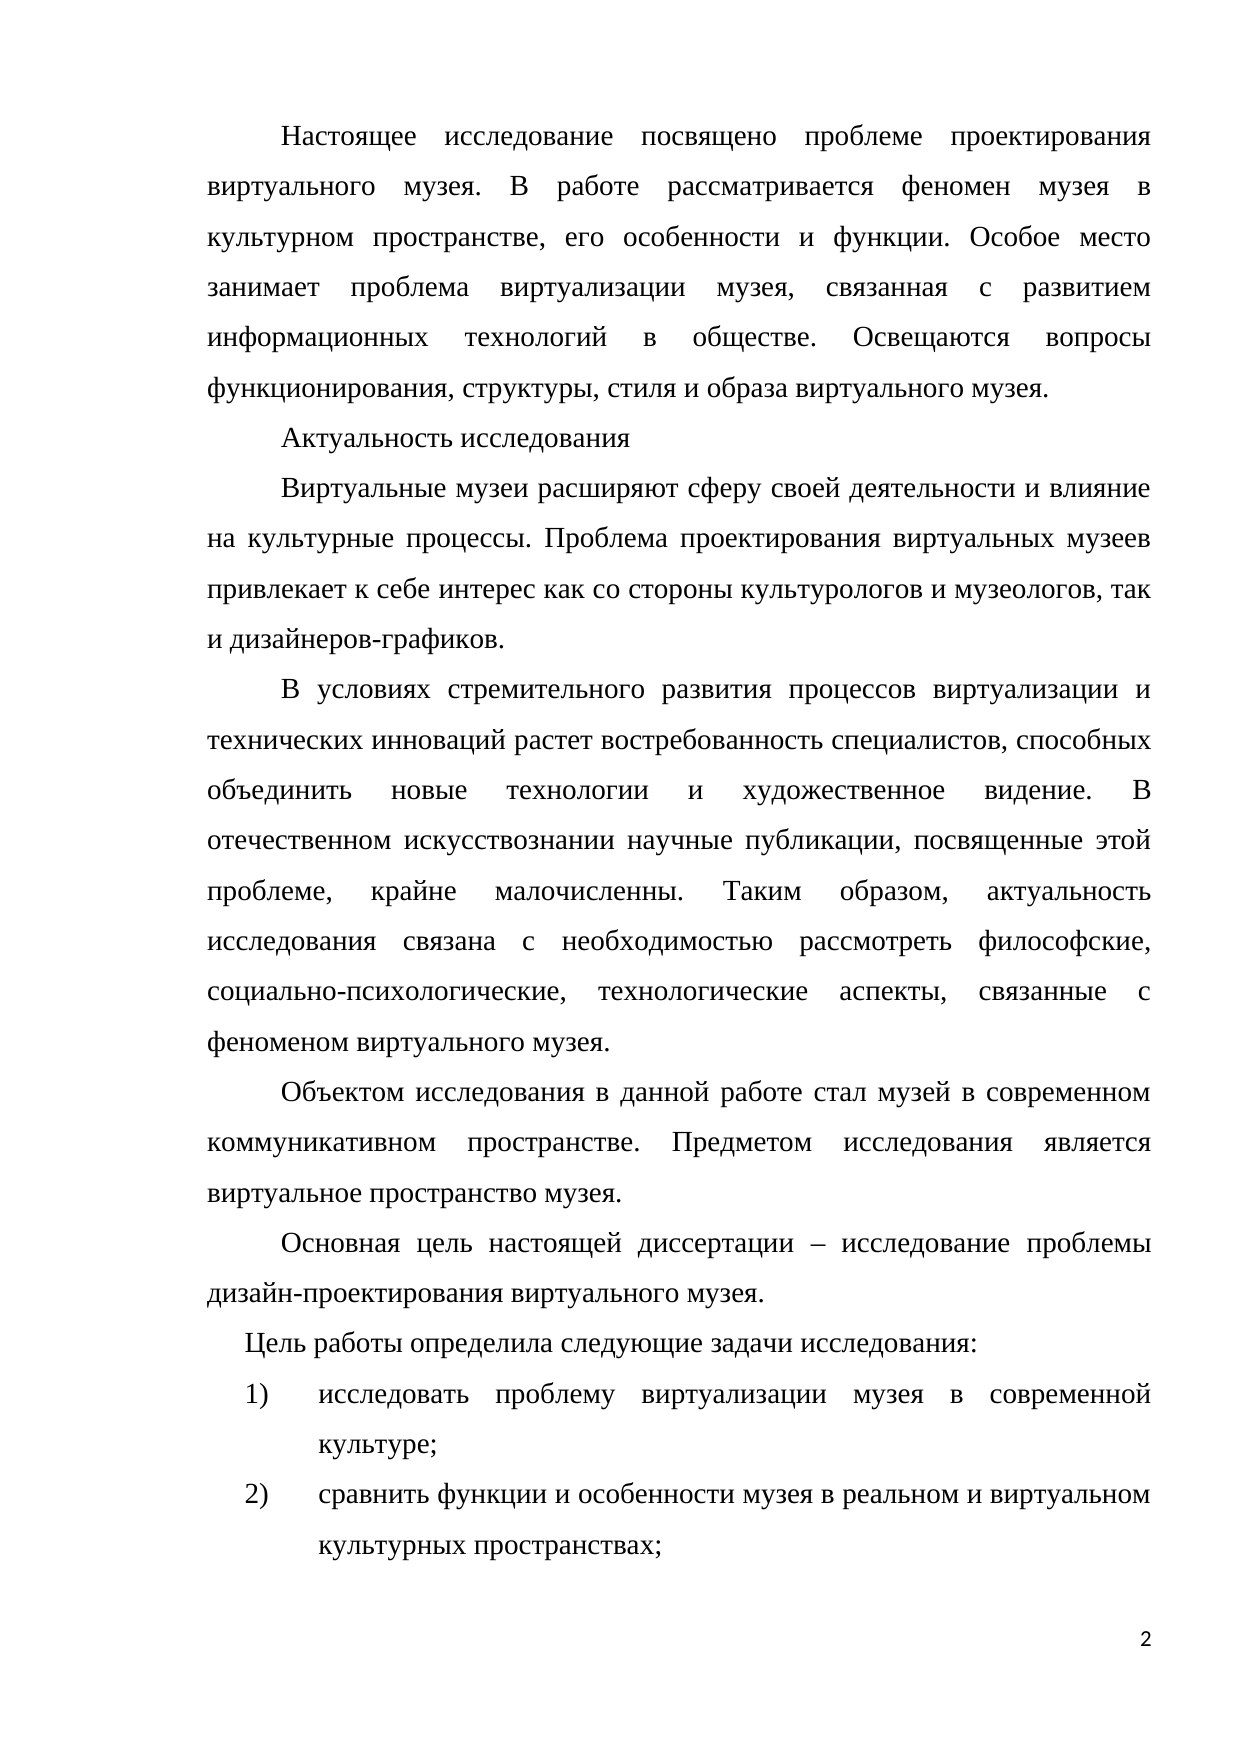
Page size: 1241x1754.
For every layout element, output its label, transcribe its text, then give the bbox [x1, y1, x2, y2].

text Объектом исследования в данной работе стал музей в современном коммуникативном пространстве. Предметом исследования является виртуальное пространство музея. [207, 1074, 1152, 1208]
text Виртуальные музеи расширяют сферу своей деятельности и влияние на культурные процессы. Проблема проектирования виртуальных музеев привлекает к себе интерес как со стороны культурологов и музеологов, так и дизайнеров-графиков. [207, 470, 1152, 655]
text Актуальность исследования [207, 420, 1152, 453]
list сравнить функции и особенности музея в реальном и виртуальном культурных пространствах; [244, 1477, 1152, 1560]
text Основная цель настоящей диссертации – исследование проблемы дизайн-проектирования виртуального музея. [207, 1225, 1152, 1309]
text Цель работы определила следующие задачи исследования: [207, 1326, 1152, 1359]
text Настоящее исследование посвящено проблеме проектирования виртуального музея. В работе рассматривается феномен музея в культурном пространстве, его особенности и функции. Особое место занимает проблема виртуализации музея, связанная с развитием информационных технологий в обществе. Освещаются вопросы функционирования, структуры, стиля и образа виртуального музея. [207, 118, 1152, 403]
text В условиях стремительного развития процессов виртуализации и технических инноваций растет востребованность специалистов, способных объединить новые технологии и художественное видение. В отечественном искусствознании научные публикации, посвященные этой проблеме, крайне малочисленны. Таким образом, актуальность исследования связана с необходимостью рассмотреть философские, социально-психологические, технологические аспекты, связанные с феноменом виртуального музея. [207, 672, 1152, 1057]
list исследовать проблему виртуализации музея в современной культуре; [244, 1376, 1152, 1460]
